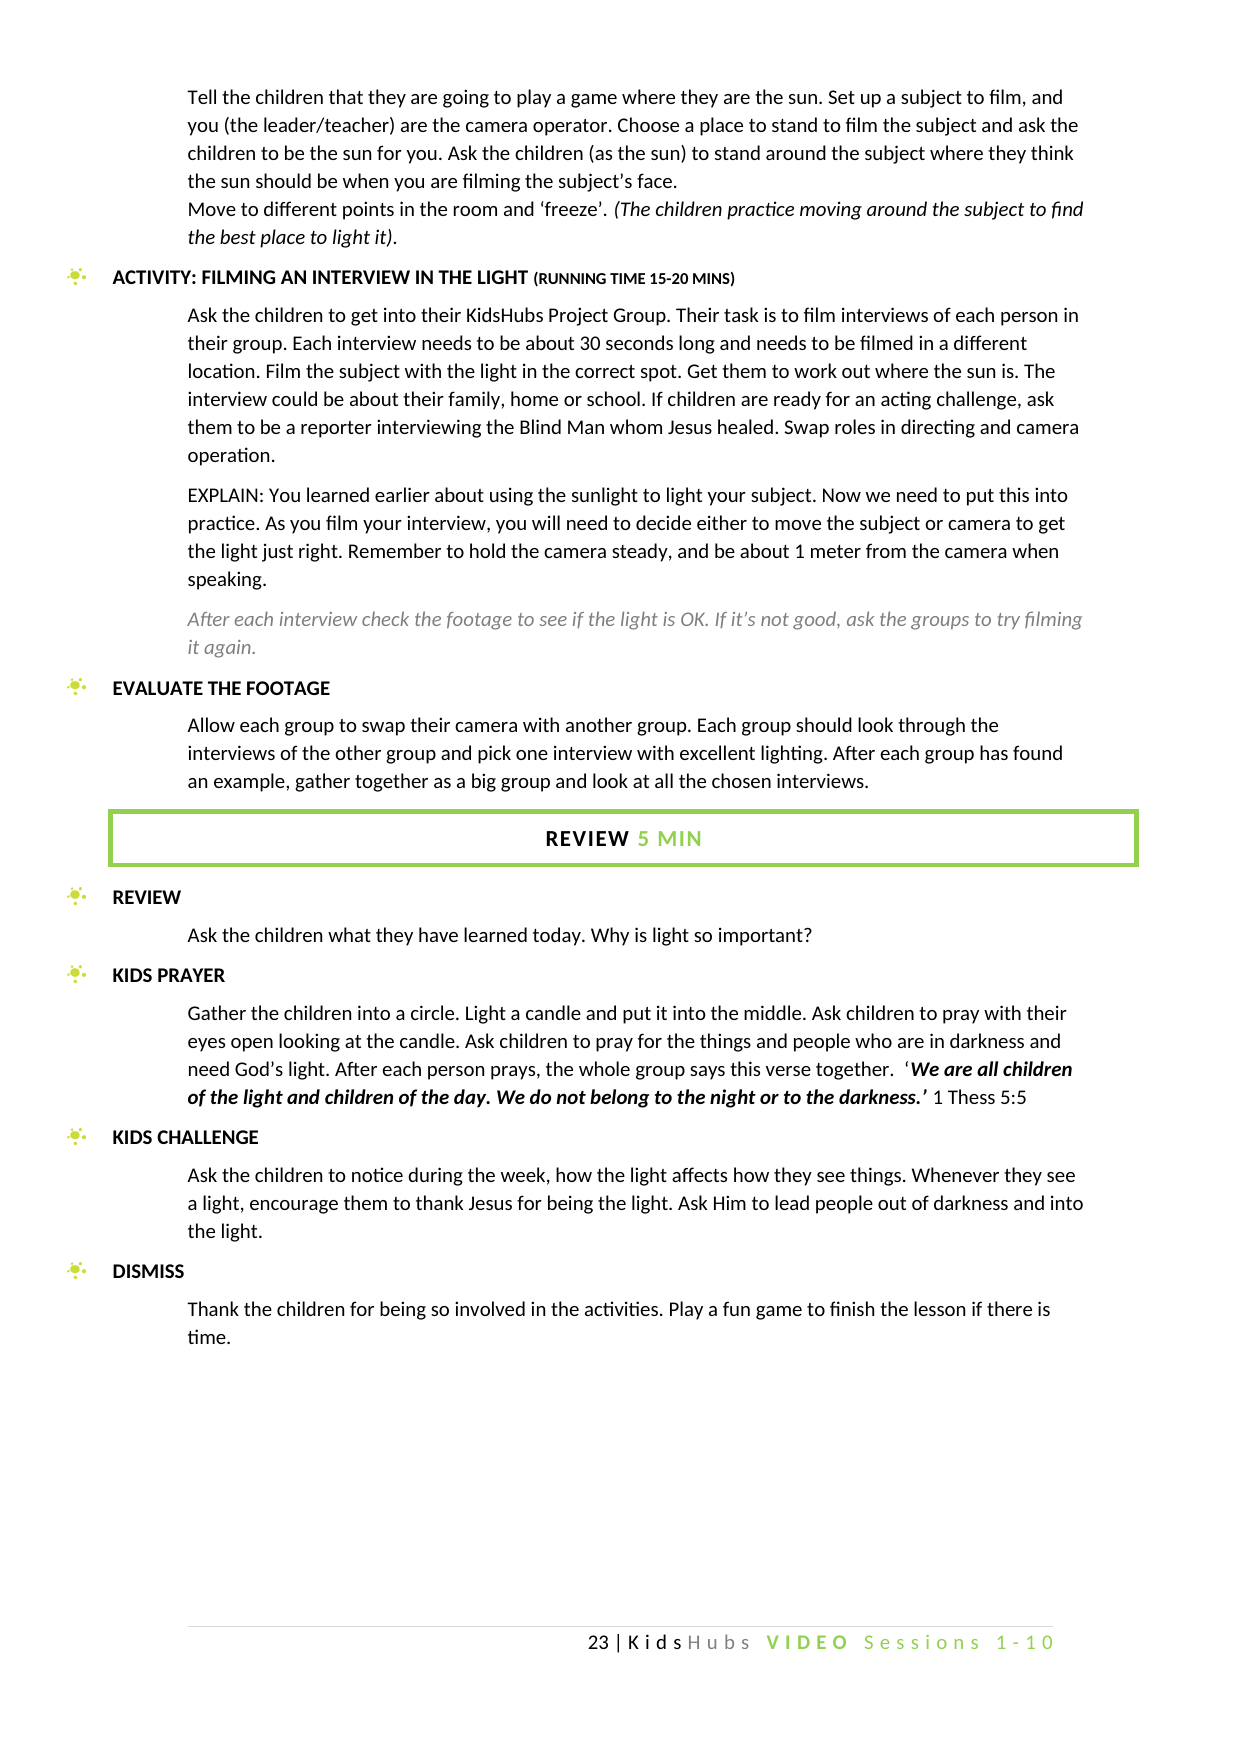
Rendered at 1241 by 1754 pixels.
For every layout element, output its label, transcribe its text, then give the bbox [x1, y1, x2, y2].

text Tell the children that they are going to play a game where they are the sun. Set up a subject to film, and you (the leader/teacher) are the camera operator. Choose a place to stand to film the subject and ask the children to be the sun for you. Ask the children (as the sun) to stand around the subject where they think the sun should be when you are filming the subject’s face. Move to different points in the room and ‘freeze’. (The children practice moving around the subject to find the best place to light it). [187, 84, 1088, 249]
text Ask the children to get into their KidsHubs Project Group. Their task is to film interviews of each person in their group. Each interview needs to be about 30 seconds long and needs to be filmed in a different location. Film the subject with the light in the correct spot. Get them to work out where the sun is. The interview could be about their family, home or school. If children are ready for an acting challenge, ask them to be a reporter interviewing the Blind Man whom Jesus healed. Swap roles in directing and camera operation. [187, 302, 1088, 467]
text EXPLAIN: You learned earlier about using the sunlight to light your subject. Now we need to put this into practice. As you film your interview, you will need to decide either to move the subject or camera to get the light just right. Remember to hold the camera steady, and be about 1 meter from the camera when speaking. [187, 482, 1088, 591]
text Thank the children for being so involved in the activities. Play a fun game to finish the lesson if there is time. [187, 1296, 1088, 1350]
subtitle Review 5 min [113, 814, 1134, 863]
picture [67, 1262, 86, 1279]
text Allow each group to swap their camera with another group. Each group should look through the interviews of the other group and pick one interview with excellent lighting. After each group has found an example, gather together as a big group and look at all the chosen interviews. [187, 713, 1088, 794]
picture [67, 268, 86, 285]
picture [67, 965, 86, 983]
subtitle activity: Filming an interview in the light (running time 15-20 mins) [66, 264, 1125, 290]
subtitle Evaluate the footage [66, 675, 1125, 700]
subtitle review [66, 884, 1125, 909]
picture [67, 1128, 86, 1145]
text Gather the children into a circle. Light a candle and put it into the middle. Ask children to pray with their eyes open looking at the candle. Ask children to pray for the things and people who are in darkness and need God’s light. After each person prays, the whole group says this verse together. ‘We are all children of the light and children of the day. We do not belong to the night or to the darkness.’ 1 Thess 5:5 [187, 1000, 1088, 1109]
subtitle Kids Prayer [66, 962, 1125, 988]
subtitle Kids Challenge [66, 1124, 1125, 1150]
text Ask the children to notice during the week, how the light affects how they see things. Whenever they see a light, encourage them to thank Jesus for being the light. Ask Him to lead people out of darkness and into the light. [187, 1162, 1088, 1243]
subtitle Dismiss [66, 1258, 1125, 1284]
picture [67, 678, 86, 695]
picture [67, 887, 86, 905]
text Ask the children what they have learned today. Why is light so important? [187, 922, 1088, 947]
text After each interview check the footage to see if the light is OK. If it’s not good, ask the groups to try filming it again. [187, 606, 1088, 660]
